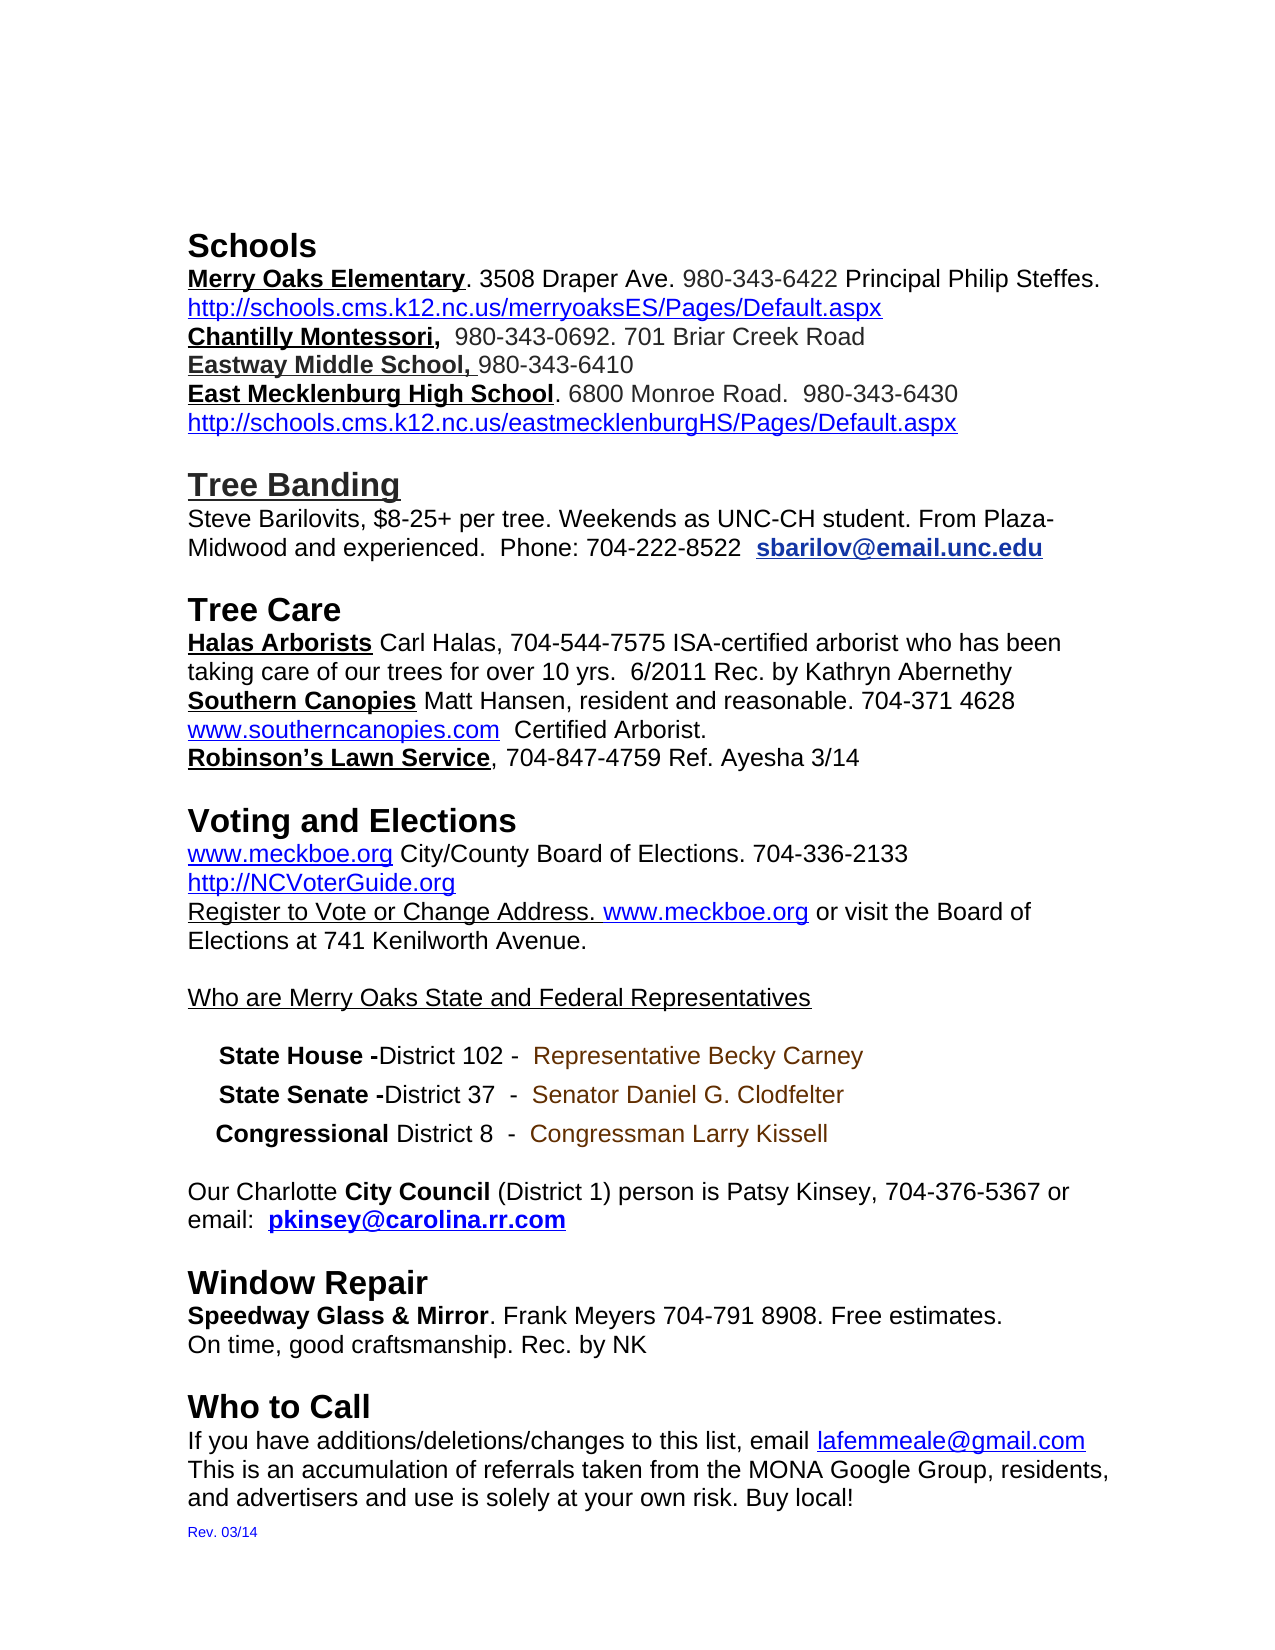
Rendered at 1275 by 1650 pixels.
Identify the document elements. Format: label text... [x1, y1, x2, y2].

text Register to Vote or Change Address. www.meckboe.org or visit the Board of Elections at 741 Kenilworth Avenue. [187, 897, 1125, 954]
text Congressional District 8 - Congressman Larry Kissell [187, 1119, 1125, 1148]
text Eastway Middle School, 980-343-6410 [187, 350, 1125, 379]
text Window Repair [187, 1263, 1125, 1301]
text Speedway Glass & Mirror. Frank Meyers 704-791 8908. Free estimates. [187, 1301, 1125, 1330]
text Steve Barilovits, $8-25+ per tree. Weekends as UNC-CH student. From Plaza-Midwood and experienced. Phone: 704-222-8522 sbarilov@email.unc.edu [187, 504, 1125, 561]
text On time, good craftsmanship. Rec. by NK [187, 1330, 1125, 1359]
text Robinson’s Lawn Service, 704-847-4759 Ref. Ayesha 3/14 [187, 743, 1125, 772]
text Halas Arborists Carl Halas, 704-544-7575 ISA-certified arborist who has been taking care of our trees for over 10 yrs. 6/2011 Rec. by Kathryn Abernethy [187, 628, 1125, 686]
text Rev. 03/14 [187, 1512, 1125, 1541]
text Who to Call [187, 1387, 1125, 1426]
text Schools [187, 226, 1125, 264]
text This is an accumulation of referrals taken from the MONA Google Group, residents, and advertisers and use is solely at your own risk. Buy local! [187, 1454, 1125, 1512]
text Tree Banding [187, 465, 1125, 504]
text Our Charlotte City Council (District 1) person is Patsy Kinsey, 704-376-5367 or email: pkinsey@carolina.rr.com [187, 1176, 1125, 1234]
text State House -District 102 - Representative Becky Carney [219, 1041, 1125, 1069]
text Tree Care [187, 590, 1125, 628]
text Southern Canopies Matt Hansen, resident and reasonable. 704-371 4628 www.southerncanopies.com Certified Arborist. [187, 686, 1125, 743]
text www.meckboe.org City/County Board of Elections. 704-336-2133 [187, 839, 1125, 868]
text Voting and Elections [187, 801, 1125, 839]
text Merry Oaks Elementary. 3508 Draper Ave. 980-343-6422 Principal Philip Steffes. [187, 264, 1125, 293]
text http://schools.cms.k12.nc.us/eastmecklenburgHS/Pages/Default.aspx [187, 408, 1125, 437]
text Who are Merry Oaks State and Federal Representatives [187, 983, 1125, 1012]
text http://NCVoterGuide.org [187, 868, 1125, 897]
text East Mecklenburg High School. 6800 Monroe Road. 980-343-6430 [187, 379, 1125, 408]
text If you have additions/deletions/changes to this list, email lafemmeale@gmail.com [187, 1426, 1125, 1454]
text http://schools.cms.k12.nc.us/merryoaksES/Pages/Default.aspx [187, 293, 1125, 322]
text State Senate -District 37 - Senator Daniel G. Clodfelter [219, 1080, 1125, 1108]
text Chantilly Montessori, 980-343-0692. 701 Briar Creek Road [187, 322, 1125, 350]
